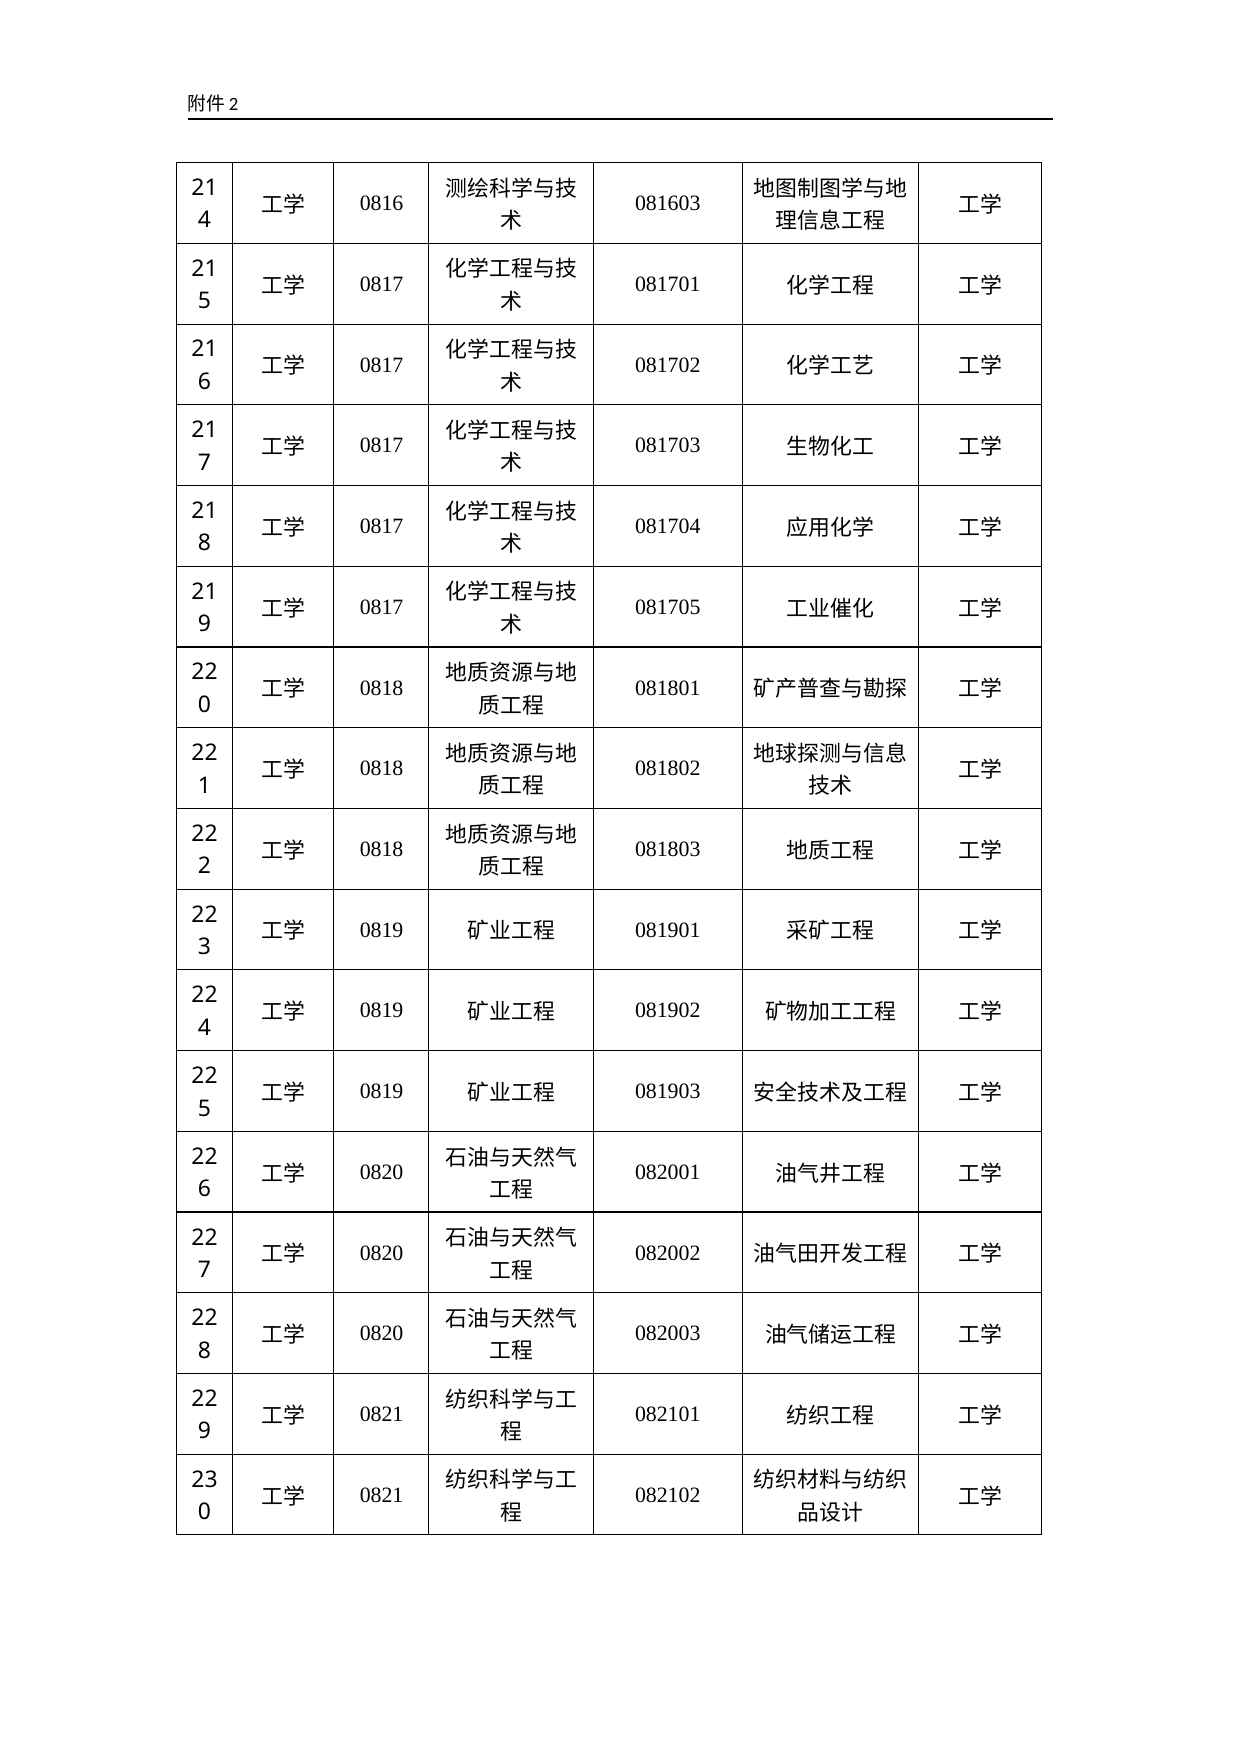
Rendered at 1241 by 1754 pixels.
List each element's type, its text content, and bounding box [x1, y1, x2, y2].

table_cell 油气井工程 [743, 1132, 918, 1211]
table_cell 228 [177, 1293, 232, 1373]
table_cell 地质资源与地质工程 [429, 728, 593, 808]
table_cell 工学 [233, 244, 333, 323]
table_cell 石油与天然气工程 [429, 1132, 593, 1211]
table_cell 0820 [334, 1132, 428, 1211]
table_cell 218 [177, 486, 232, 566]
table_cell 工学 [919, 325, 1041, 404]
table_cell 地质工程 [743, 809, 918, 888]
table_cell 0820 [334, 1213, 428, 1292]
table_cell 223 [177, 890, 232, 969]
table_cell 地质资源与地质工程 [429, 809, 593, 888]
table_cell 工学 [233, 1051, 333, 1131]
table_cell 215 [177, 244, 232, 323]
table_cell 化学工程与技术 [429, 244, 593, 323]
table_cell 化学工程与技术 [429, 567, 593, 646]
table_cell 工学 [919, 567, 1041, 646]
table_cell 地图制图学与地理信息工程 [743, 163, 918, 243]
table_cell 工学 [233, 163, 333, 243]
table_cell 工学 [919, 648, 1041, 727]
table_cell 化学工艺 [743, 325, 918, 404]
table_cell 0819 [334, 1051, 428, 1131]
table_cell 地质资源与地质工程 [429, 648, 593, 727]
table_cell 081803 [594, 809, 742, 888]
table_cell 工学 [919, 486, 1041, 566]
table_cell 0818 [334, 648, 428, 727]
table_cell 081801 [594, 648, 742, 727]
table_cell 081705 [594, 567, 742, 646]
table_cell 0817 [334, 244, 428, 323]
table_cell 工学 [233, 405, 333, 485]
table_cell 0818 [334, 728, 428, 808]
table_cell 081802 [594, 728, 742, 808]
table_cell 工学 [233, 567, 333, 646]
table_cell 化学工程 [743, 244, 918, 323]
table_cell 0819 [334, 890, 428, 969]
table_cell 0816 [334, 163, 428, 243]
table_cell 工学 [233, 648, 333, 727]
table_cell 0819 [334, 970, 428, 1050]
table_cell 矿业工程 [429, 890, 593, 969]
table_cell 081701 [594, 244, 742, 323]
table_cell 工学 [919, 244, 1041, 323]
table_cell 工学 [919, 1051, 1041, 1131]
table_cell 217 [177, 405, 232, 485]
table_cell 222 [177, 809, 232, 888]
table_cell 矿业工程 [429, 970, 593, 1050]
table_cell 220 [177, 648, 232, 727]
table_cell 纺织科学与工程 [429, 1374, 593, 1454]
table_cell 安全技术及工程 [743, 1051, 918, 1131]
table_cell 081903 [594, 1051, 742, 1131]
table_cell 工学 [233, 325, 333, 404]
table_cell 工学 [919, 728, 1041, 808]
table_cell 石油与天然气工程 [429, 1213, 593, 1292]
table_cell 216 [177, 325, 232, 404]
table_cell 0821 [334, 1455, 428, 1534]
table_cell 生物化工 [743, 405, 918, 485]
table_cell 081704 [594, 486, 742, 566]
table_cell 081901 [594, 890, 742, 969]
table_cell 0820 [334, 1293, 428, 1373]
table_cell 油气储运工程 [743, 1293, 918, 1373]
table_cell 227 [177, 1213, 232, 1292]
table_cell 082002 [594, 1213, 742, 1292]
table_cell 工学 [919, 405, 1041, 485]
table_cell 化学工程与技术 [429, 405, 593, 485]
table_cell 工学 [233, 728, 333, 808]
table_cell 纺织科学与工程 [429, 1455, 593, 1534]
table_cell 225 [177, 1051, 232, 1131]
table_cell 0817 [334, 325, 428, 404]
table_cell 工学 [919, 1455, 1041, 1534]
table_cell 石油与天然气工程 [429, 1293, 593, 1373]
table_cell 工学 [233, 1132, 333, 1211]
table_cell 081603 [594, 163, 742, 243]
table_cell 工学 [233, 486, 333, 566]
table_cell 082102 [594, 1455, 742, 1534]
table_cell 矿物加工工程 [743, 970, 918, 1050]
table_cell 工学 [233, 1213, 333, 1292]
table_cell 工学 [919, 970, 1041, 1050]
table_cell 214 [177, 163, 232, 243]
table_cell 082003 [594, 1293, 742, 1373]
table_cell 工学 [919, 163, 1041, 243]
table_cell 测绘科学与技术 [429, 163, 593, 243]
table_cell 工学 [233, 890, 333, 969]
table_cell 矿产普查与勘探 [743, 648, 918, 727]
table_cell 工学 [233, 1293, 333, 1373]
table_cell 工学 [919, 1293, 1041, 1373]
table_cell 081703 [594, 405, 742, 485]
table_cell 226 [177, 1132, 232, 1211]
table_cell 工学 [233, 970, 333, 1050]
table_cell 081902 [594, 970, 742, 1050]
table_cell 0821 [334, 1374, 428, 1454]
table_cell 工学 [919, 809, 1041, 888]
table_cell 地球探测与信息技术 [743, 728, 918, 808]
table_cell 应用化学 [743, 486, 918, 566]
table_cell 0817 [334, 486, 428, 566]
table_cell 工业催化 [743, 567, 918, 646]
table_cell 0818 [334, 809, 428, 888]
table_cell 工学 [919, 1213, 1041, 1292]
table_cell 0817 [334, 567, 428, 646]
table_cell 工学 [233, 809, 333, 888]
table_cell 229 [177, 1374, 232, 1454]
table_cell 矿业工程 [429, 1051, 593, 1131]
table_cell 230 [177, 1455, 232, 1534]
table_cell 工学 [919, 1374, 1041, 1454]
table_cell 工学 [233, 1374, 333, 1454]
table_cell 采矿工程 [743, 890, 918, 969]
table_cell 化学工程与技术 [429, 325, 593, 404]
table_cell 纺织工程 [743, 1374, 918, 1454]
table_cell 工学 [919, 890, 1041, 969]
table_cell 化学工程与技术 [429, 486, 593, 566]
table_cell 081702 [594, 325, 742, 404]
table_cell 油气田开发工程 [743, 1213, 918, 1292]
table_cell 082101 [594, 1374, 742, 1454]
table_cell 工学 [919, 1132, 1041, 1211]
table_cell 082001 [594, 1132, 742, 1211]
table_cell 219 [177, 567, 232, 646]
table_cell 224 [177, 970, 232, 1050]
table_cell 0817 [334, 405, 428, 485]
table_cell 工学 [233, 1455, 333, 1534]
table_cell 纺织材料与纺织品设计 [743, 1455, 918, 1534]
table_cell 221 [177, 728, 232, 808]
